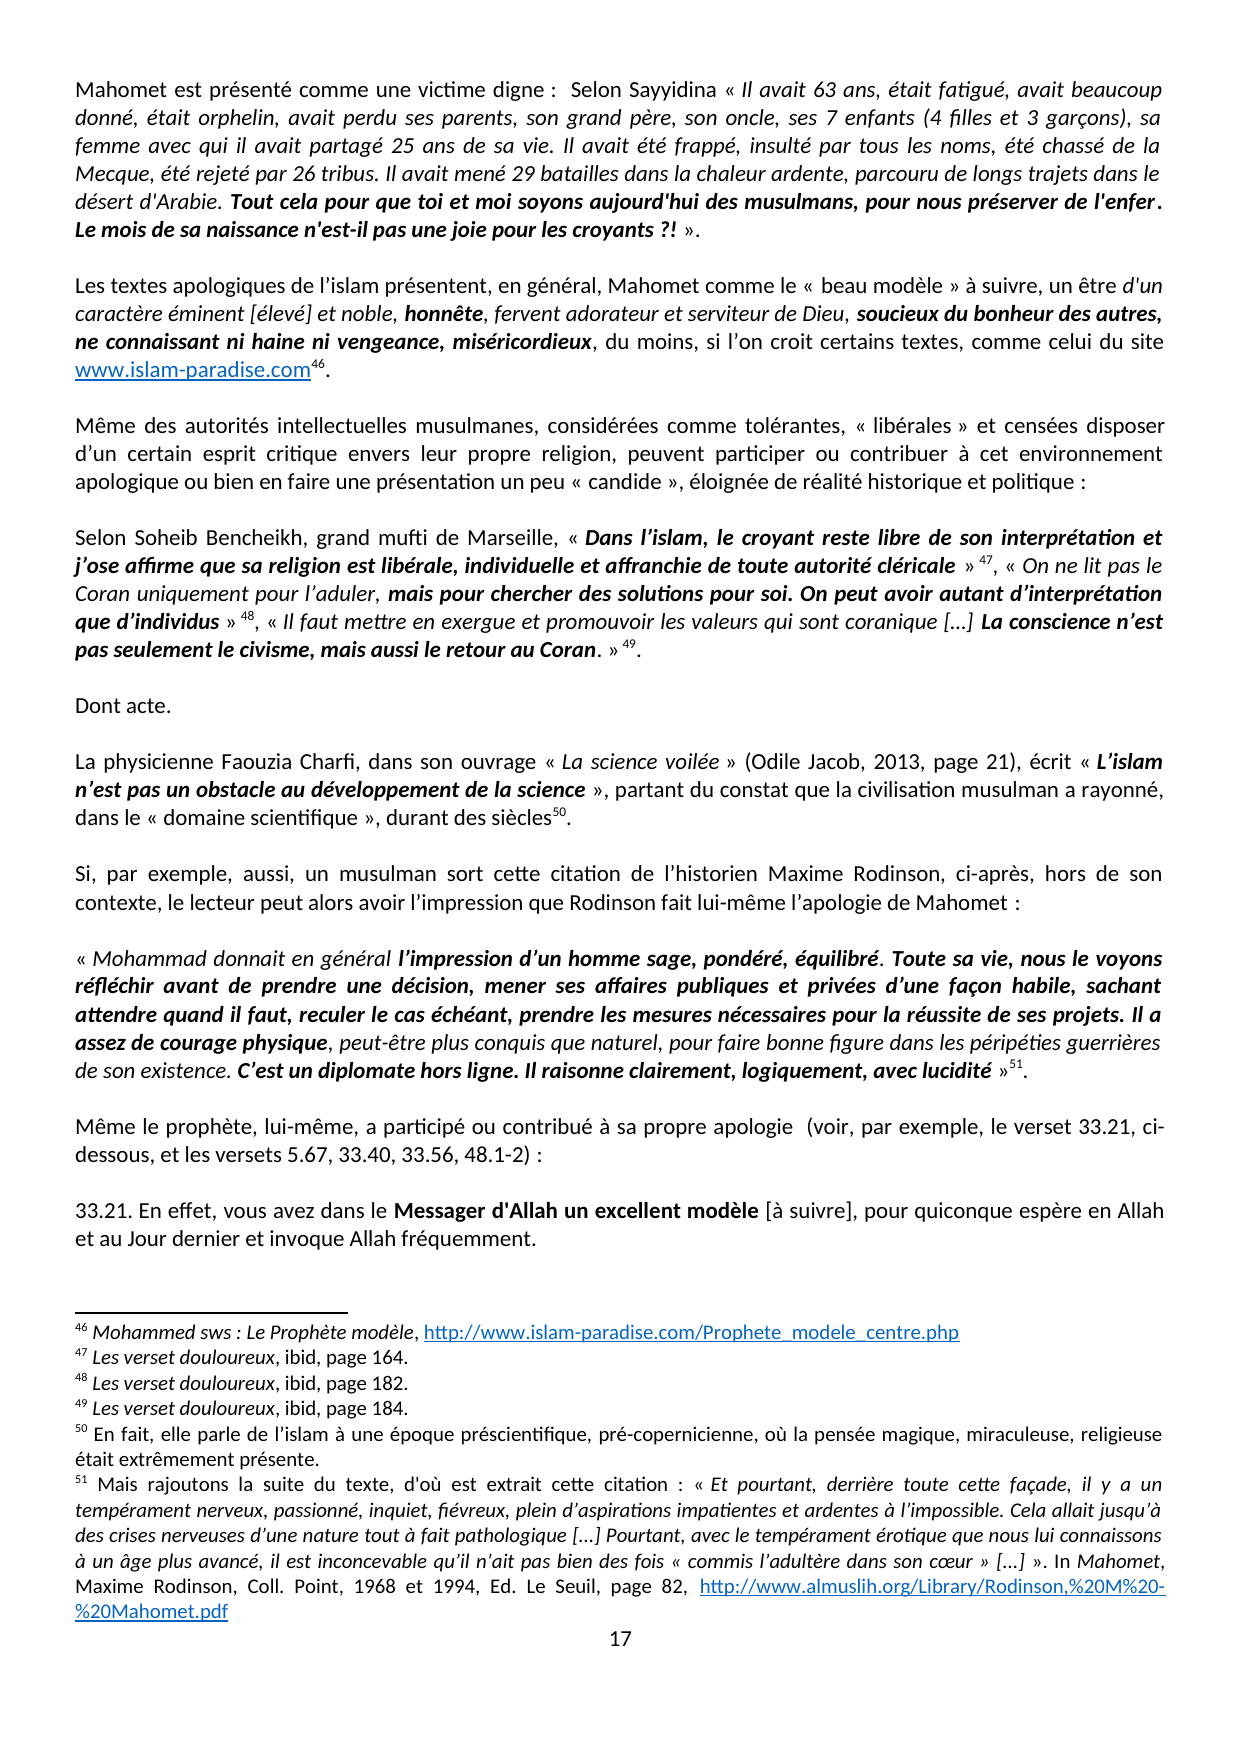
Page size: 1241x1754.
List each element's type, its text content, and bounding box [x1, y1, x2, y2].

text La physicienne Faouzia Charfi, dans son ouvrage « La science voilée » (Odile Jacob, 2013, page 21), écrit « L’islam n’est pas un obstacle au développement de la science », partant du constat que la civilisation musulman a rayonné, dans le « domaine scientifique », durant des siècles. [75, 747, 1165, 832]
text Mahomet est présenté comme une victime digne : Selon Sayyidina « Il avait 63 ans, était fatigué, avait beaucoup donné, était orphelin, avait perdu ses parents, son grand père, son oncle, ses 7 enfants (4 filles et 3 garçons), sa femme avec qui il avait partagé 25 ans de sa vie. Il avait été frappé, insulté par tous les noms, été chassé de la Mecque, été rejeté par 26 tribus. Il avait mené 29 batailles dans la chaleur ardente, parcouru de longs trajets dans le désert d'Arabie. Tout cela pour que toi et moi soyons aujourd'hui des musulmans, pour nous préserver de l'enfer. Le mois de sa naissance n'est-il pas une joie pour les croyants ?! ». [75, 75, 1165, 243]
text Dont acte. [75, 691, 1165, 719]
text Même le prophète, lui-même, a participé ou contribué à sa propre apologie (voir, par exemple, le verset 33.21, ci-dessous, et les versets 5.67, 33.40, 33.56, 48.1-2) : [75, 1112, 1165, 1168]
text Si, par exemple, aussi, un musulman sort cette citation de l’historien Maxime Rodinson, ci-après, hors de son contexte, le lecteur peut alors avoir l’impression que Rodinson fait lui-même l’apologie de Mahomet : [75, 859, 1165, 916]
text 33.21. En effet, vous avez dans le Messager d'Allah un excellent modèle [à suivre], pour quiconque espère en Allah et au Jour dernier et invoque Allah fréquemment. [75, 1196, 1165, 1252]
text Selon Soheib Bencheikh, grand mufti de Marseille, « Dans l’islam, le croyant reste libre de son interprétation et j’ose affirme que sa religion est libérale, individuelle et affranchie de toute autorité cléricale » , « On ne lit pas le Coran uniquement pour l’aduler, mais pour chercher des solutions pour soi. On peut avoir autant d’interprétation que d’individus » , « Il faut mettre en exergue et promouvoir les valeurs qui sont coranique […] La conscience n’est pas seulement le civisme, mais aussi le retour au Coran. » . [75, 523, 1165, 663]
text « Mohammad donnait en général l’impression d’un homme sage, pondéré, équilibré. Toute sa vie, nous le voyons réfléchir avant de prendre une décision, mener ses affaires publiques et privées d’une façon habile, sachant attendre quand il faut, reculer le cas échéant, prendre les mesures nécessaires pour la réussite de ses projets. Il a assez de courage physique, peut-être plus conquis que naturel, pour faire bonne figure dans les péripéties guerrières de son existence. C’est un diplomate hors ligne. Il raisonne clairement, logiquement, avec lucidité ». [75, 944, 1165, 1084]
text Même des autorités intellectuelles musulmanes, considérées comme tolérantes, « libérales » et censées disposer d’un certain esprit critique envers leur propre religion, peuvent participer ou contribuer à cet environnement apologique ou bien en faire une présentation un peu « candide », éloignée de réalité historique et politique : [75, 411, 1165, 495]
text Les textes apologiques de l’islam présentent, en général, Mahomet comme le « beau modèle » à suivre, un être d'un caractère éminent [élevé] et noble, honnête, fervent adorateur et serviteur de Dieu, soucieux du bonheur des autres, ne connaissant ni haine ni vengeance, miséricordieux, du moins, si l’on croit certains textes, comme celui du site www.islam-paradise.com. [75, 271, 1165, 383]
